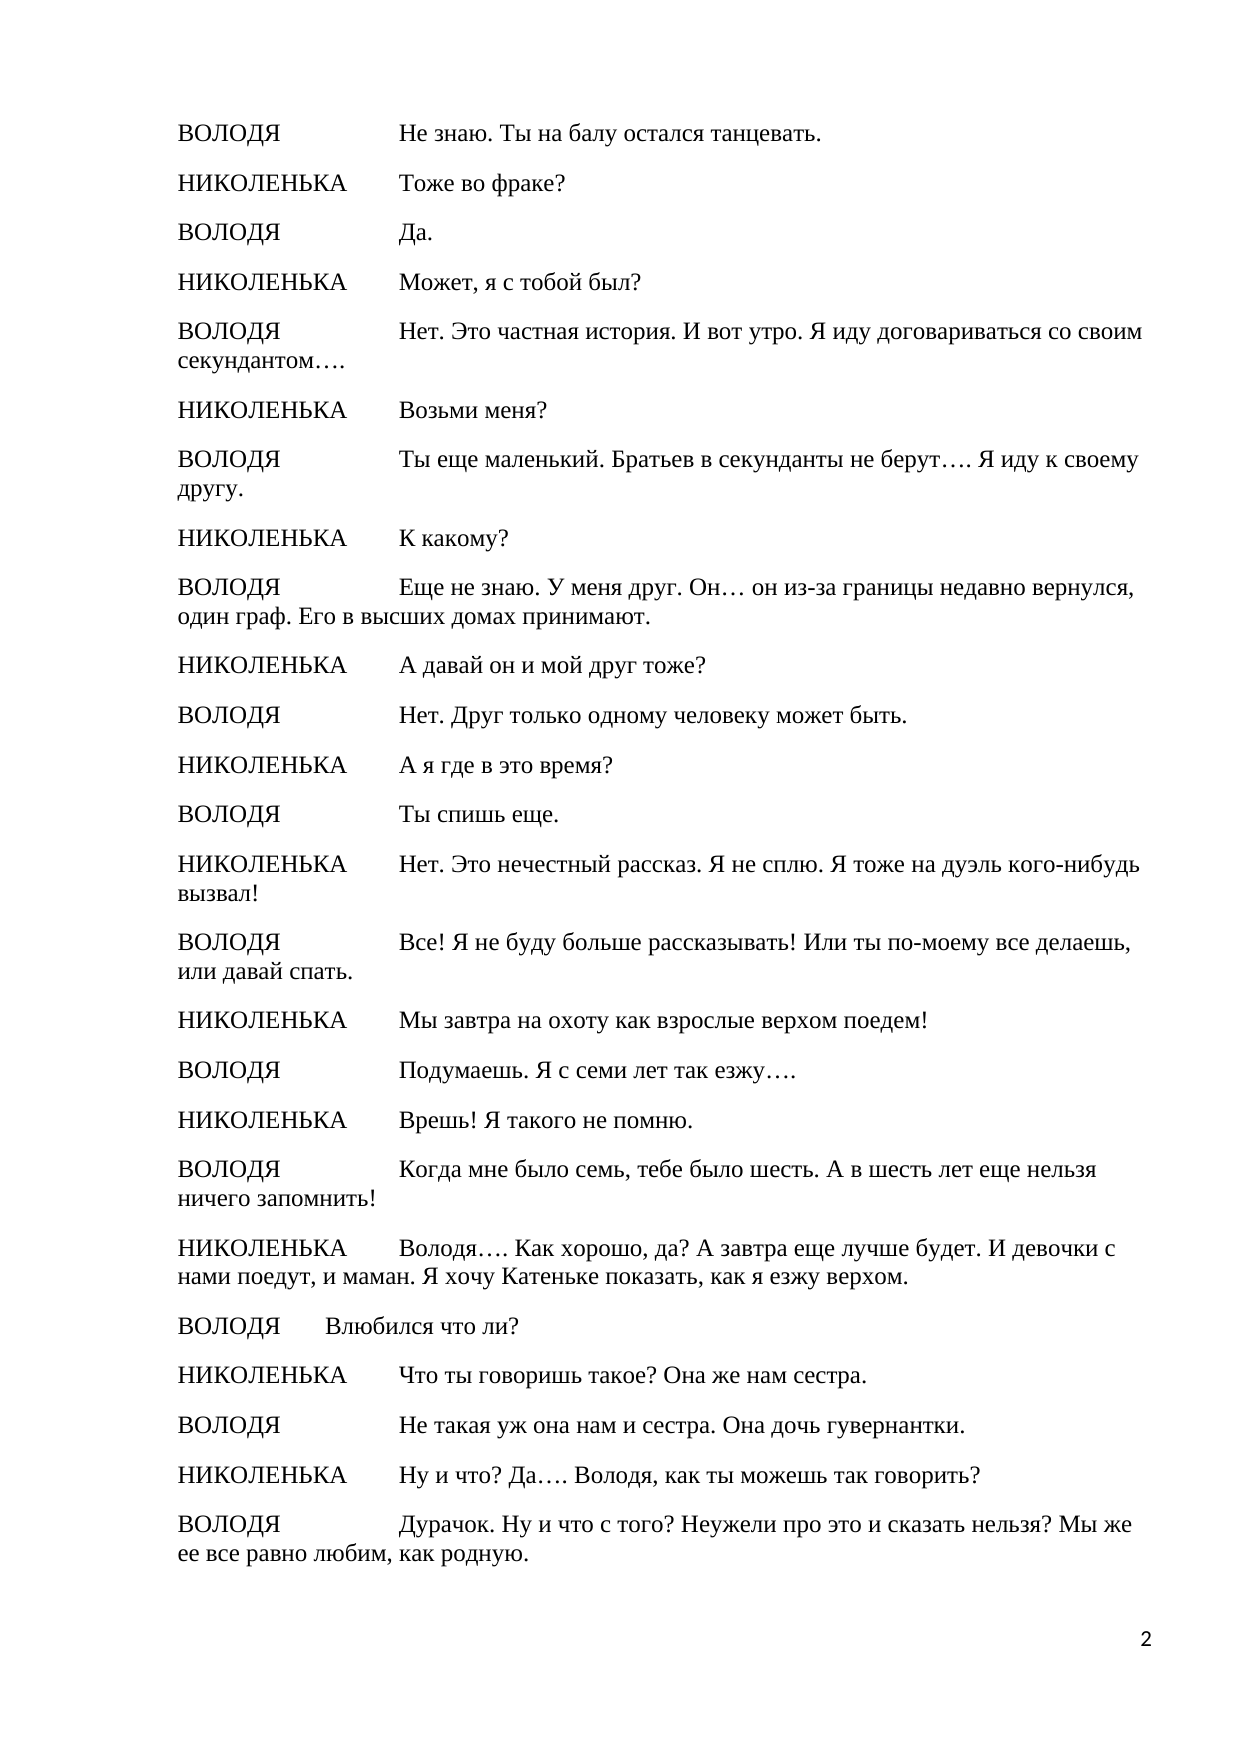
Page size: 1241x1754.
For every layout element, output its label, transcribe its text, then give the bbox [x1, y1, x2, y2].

text НИКОЛЕНЬКА Врешь! Я такого не помню. [177, 1105, 1152, 1133]
text ВОЛОДЯ Ты спишь еще. [177, 799, 1152, 828]
text ВОЛОДЯ Нет. Друг только одному человеку может быть. [177, 700, 1152, 729]
text НИКОЛЕНЬКА А давай он и мой друг тоже? [177, 651, 1152, 679]
text ВОЛОДЯ Подумаешь. Я с семи лет так езжу…. [177, 1055, 1152, 1084]
text НИКОЛЕНЬКА К какому? [177, 523, 1152, 551]
text ВОЛОДЯ Дурачок. Ну и что с того? Неужели про это и сказать нельзя? Мы же ее все равно любим, как родную. [177, 1509, 1152, 1567]
text ВОЛОДЯ Когда мне было семь, тебе было шесть. А в шесть лет еще нельзя ничего запомнить! [177, 1154, 1152, 1212]
text НИКОЛЕНЬКА Может, я с тобой был? [177, 267, 1152, 296]
text НИКОЛЕНЬКА Володя…. Как хорошо, да? А завтра еще лучше будет. И девочки с нами поедут, и маман. Я хочу Катеньке показать, как я езжу верхом. [177, 1233, 1152, 1290]
text ВОЛОДЯ Еще не знаю. У меня друг. Он… он из-за границы недавно вернулся, один граф. Его в высших домах принимают. [177, 572, 1152, 630]
text ВОЛОДЯ Да. [177, 217, 1152, 246]
text ВОЛОДЯ Не такая уж она нам и сестра. Она дочь гувернантки. [177, 1410, 1152, 1439]
text НИКОЛЕНЬКА Что ты говоришь такое? Она же нам сестра. [177, 1361, 1152, 1389]
text НИКОЛЕНЬКА А я где в это время? [177, 750, 1152, 778]
text ВОЛОДЯ Все! Я не буду больше рассказывать! Или ты по-моему все делаешь, или давай спать. [177, 927, 1152, 985]
text НИКОЛЕНЬКА Ну и что? Да…. Володя, как ты можешь так говорить? [177, 1460, 1152, 1488]
text НИКОЛЕНЬКА Нет. Это нечестный рассказ. Я не сплю. Я тоже на дуэль кого-нибудь вызвал! [177, 849, 1152, 906]
text НИКОЛЕНЬКА Возьми меня? [177, 395, 1152, 423]
text ВОЛОДЯ Влюбился что ли? [177, 1311, 1152, 1340]
text НИКОЛЕНЬКА Мы завтра на охоту как взрослые верхом поедем! [177, 1006, 1152, 1034]
text ВОЛОДЯ Не знаю. Ты на балу остался танцевать. [177, 118, 1152, 147]
text ВОЛОДЯ Нет. Это частная история. И вот утро. Я иду договариваться со своим секундантом…. [177, 316, 1152, 374]
text НИКОЛЕНЬКА Тоже во фраке? [177, 168, 1152, 196]
text ВОЛОДЯ Ты еще маленький. Братьев в секунданты не берут…. Я иду к своему другу. [177, 444, 1152, 502]
